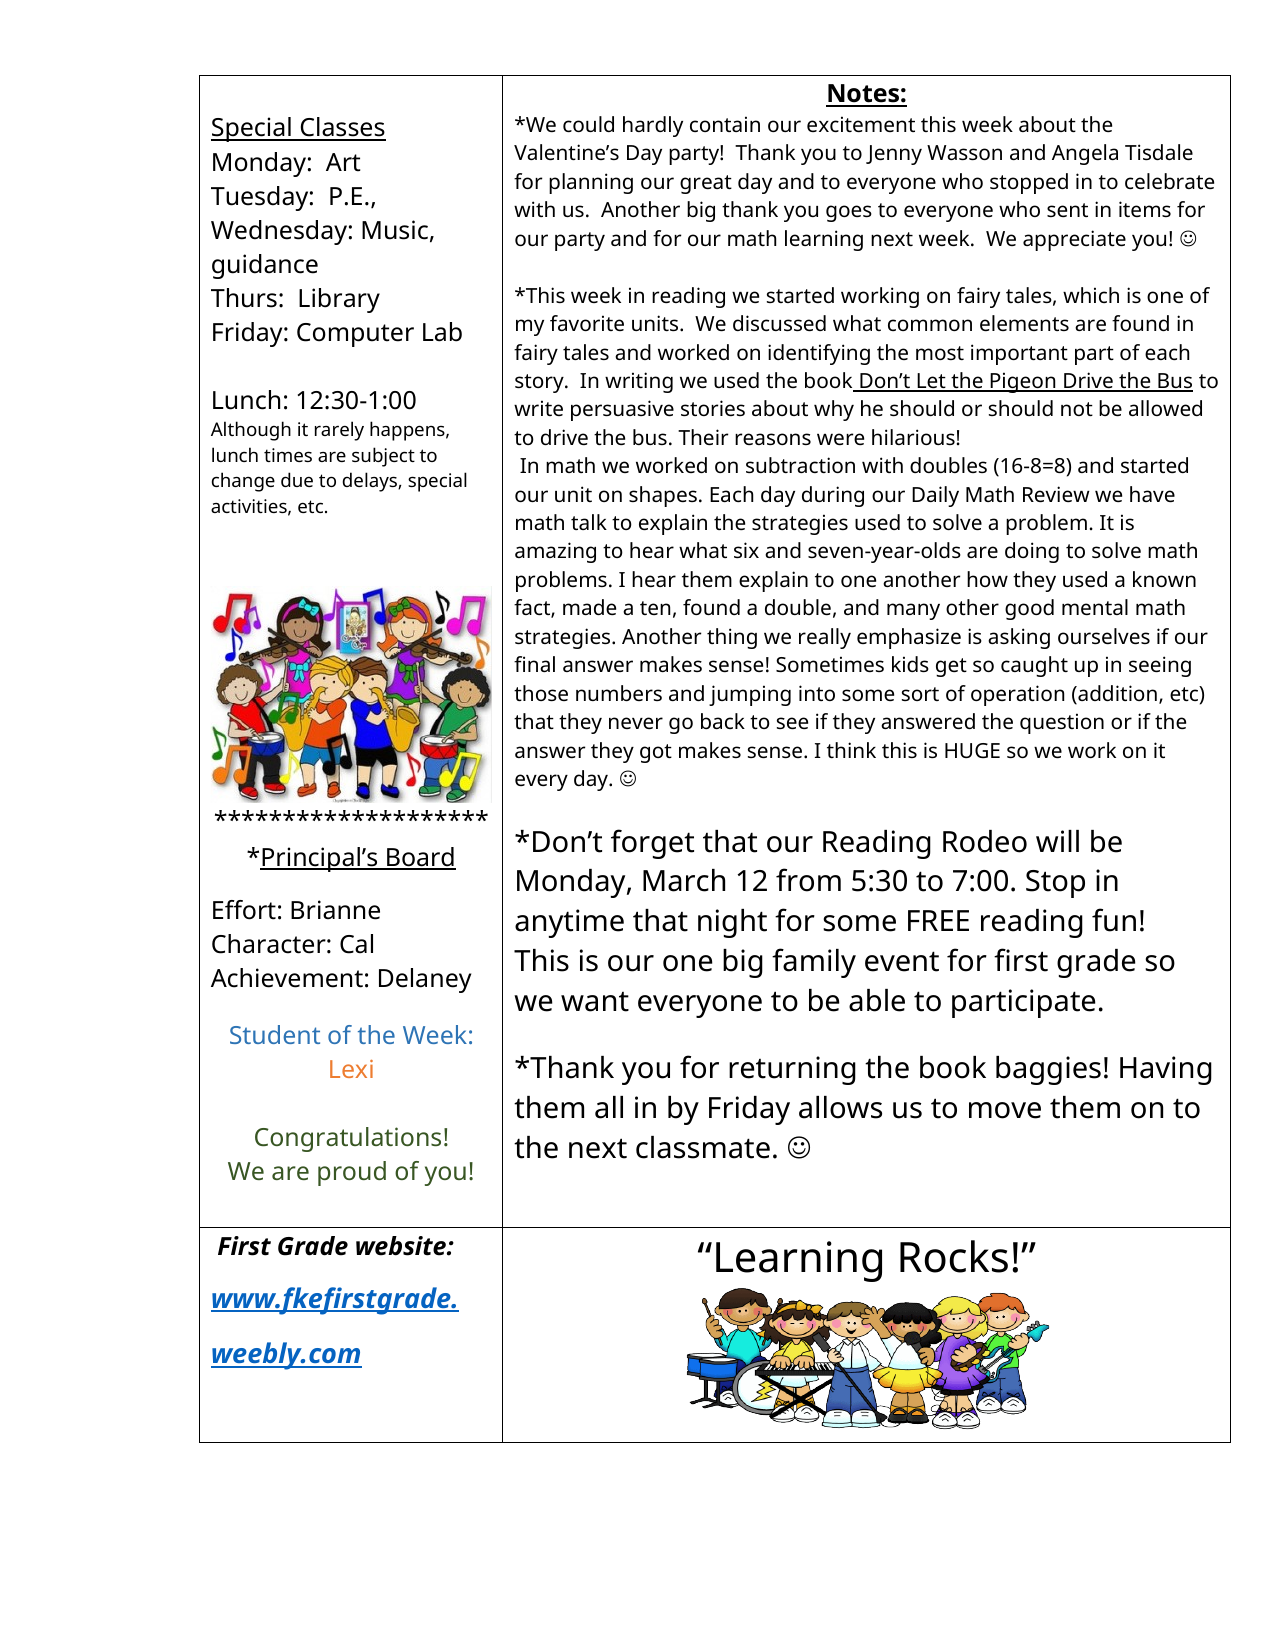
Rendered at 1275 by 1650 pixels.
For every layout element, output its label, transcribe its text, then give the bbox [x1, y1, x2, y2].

table_cell Notes: *We could hardly contain our excitement this week about the Valentine’s Day party! Thank you to Jenny Wasson and Angela Tisdale for planning our great day and to everyone who stopped in to celebrate with us. Another big thank you goes to everyone who sent in items for our party and for our math learning next week. We appreciate you! *This week in reading we started working on fairy tales, which is one of my favorite units. We discussed what common elements are found in fairy tales and worked on identifying the most important part of each story. In writing we used the book Don’t Let the Pigeon Drive the Bus to write persuasive stories about why he should or should not be allowed to drive the bus. Their reasons were hilarious! In math we worked on subtraction with doubles (16-8=8) and started our unit on shapes. Each day during our Daily Math Review we have math talk to explain the strategies used to solve a problem. It is amazing to hear what six and seven-year-olds are doing to solve math problems. I hear them explain to one another how they used a known fact, made a ten, found a double, and many other good mental math strategies. Another thing we really emphasize is asking ourselves if our final answer makes sense! Sometimes kids get so caught up in seeing those numbers and jumping into some sort of operation (addition, etc) that they never go back to see if they answered the question or if the answer they got makes sense. I think this is HUGE so we work on it every day. *Don’t forget that our Reading Rodeo will be Monday, March 12 from 5:30 to 7:00. Stop in anytime that night for some FREE reading fun! This is our one big family event for first grade so we want everyone to be able to participate. *Thank you for returning the book baggies! Having them all in by Friday allows us to move them on to the next classmate. [503, 76, 1230, 1227]
table_cell First Grade website: www.fkefirstgrade. weebly.com [200, 1228, 502, 1442]
picture [210, 586, 492, 803]
table_cell Special Classes Monday: Art Tuesday: P.E., Wednesday: Music, guidance Thurs: Library Friday: Computer Lab Lunch: 12:30-1:00 Although it rarely happens, lunch times are subject to change due to delays, special activities, etc. *********************Principal’s Board Effort: Brianne Character: Cal Achievement: Delaney Student of the Week: Lexi Congratulations! We are proud of you! [200, 76, 502, 1227]
table_cell “Learning Rocks!” [503, 1228, 1230, 1442]
picture [683, 1285, 1050, 1431]
